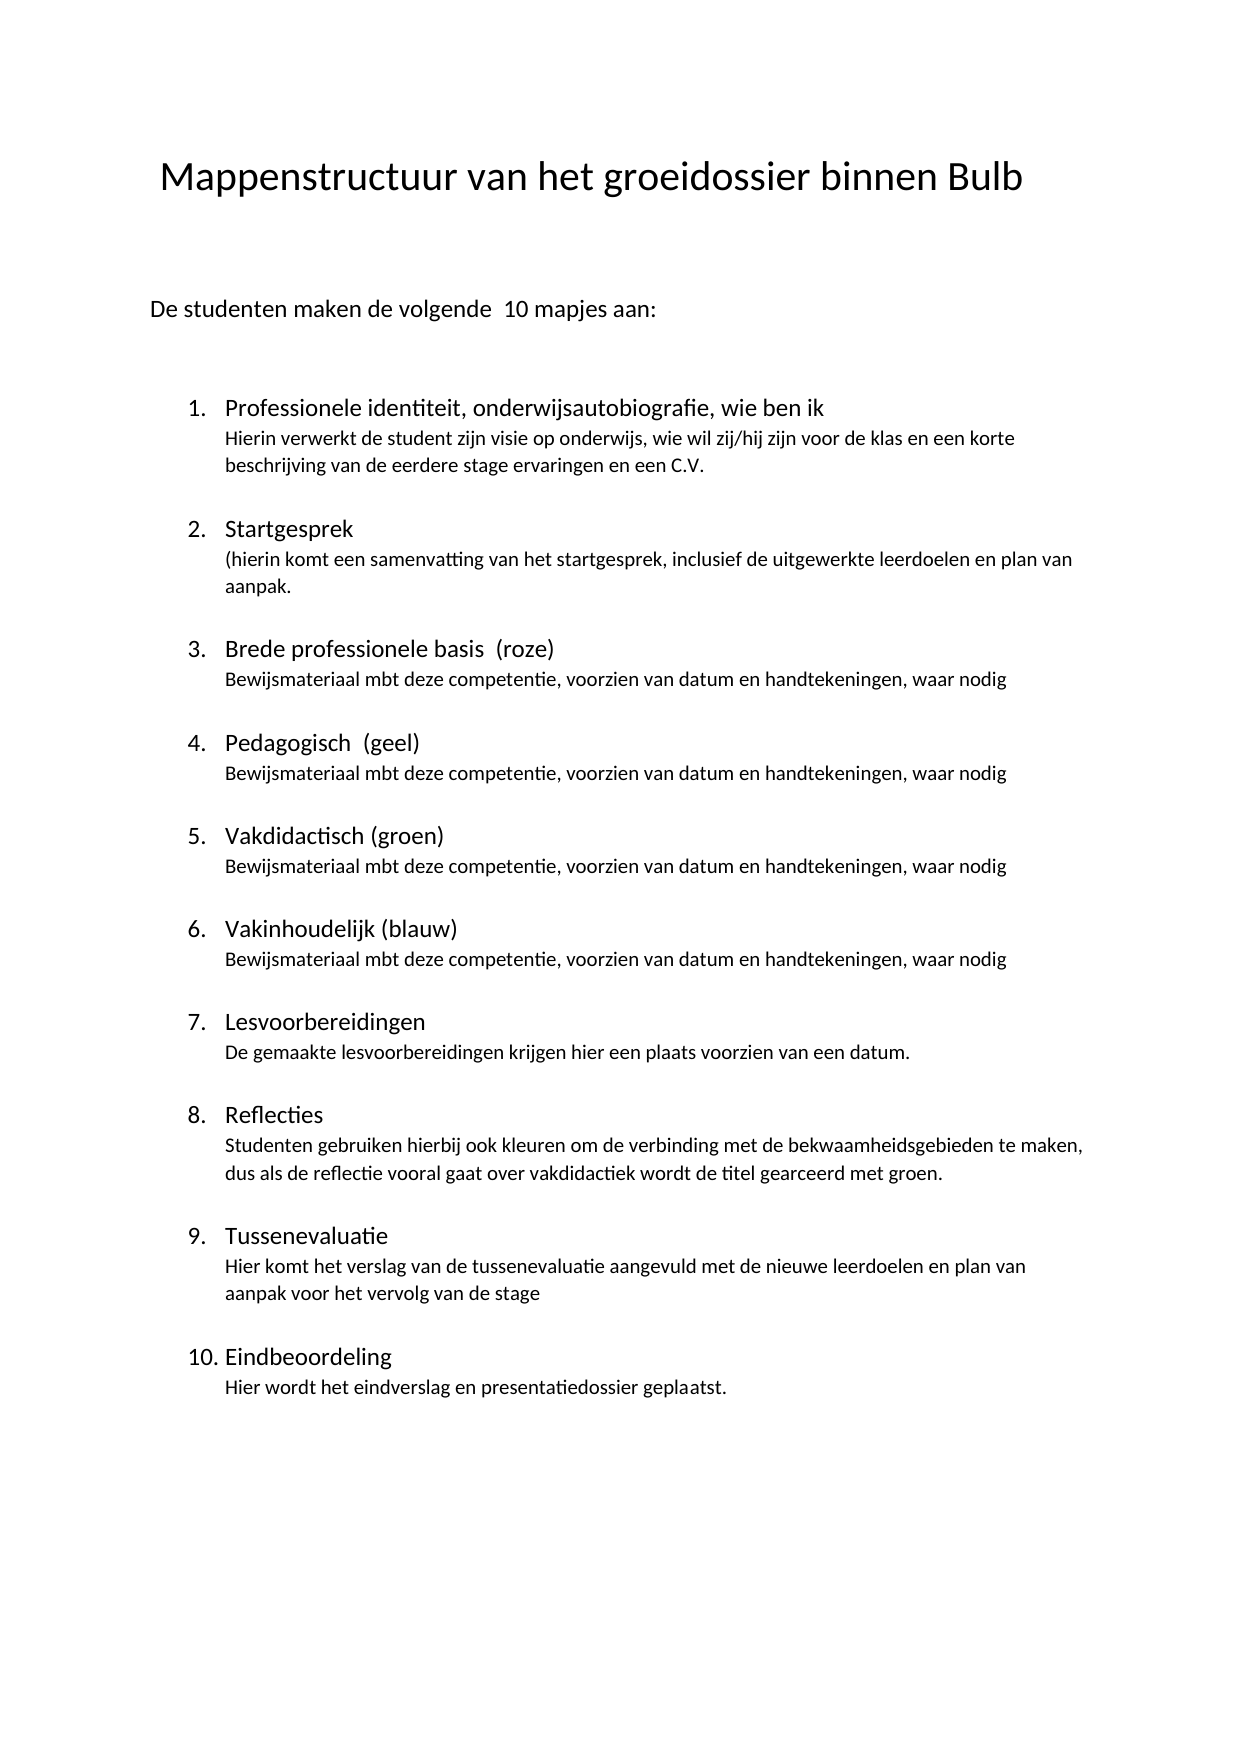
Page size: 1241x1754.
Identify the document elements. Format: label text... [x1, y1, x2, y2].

list Reflecties [187, 1100, 1090, 1130]
list Pedagogisch (geel) [187, 727, 1090, 757]
list Vakdidactisch (groen) [187, 820, 1090, 851]
list Studenten gebruiken hierbij ook kleuren om de verbinding met de bekwaamheidsgebieden te maken, dus als de reflectie vooral gaat over vakdidactiek wordt de titel gearceerd met groen. [225, 1133, 1090, 1185]
list De gemaakte lesvoorbereidingen krijgen hier een plaats voorzien van een datum. [225, 1039, 1090, 1065]
list Lesvoorbereidingen [187, 1006, 1090, 1037]
list Startgesprek [187, 513, 1090, 543]
list Bewijsmateriaal mbt deze competentie, voorzien van datum en handtekeningen, waar nodig [225, 666, 1090, 692]
list Hier komt het verslag van de tussenevaluatie aangevuld met de nieuwe leerdoelen en plan van aanpak voor het vervolg van de stage [225, 1253, 1090, 1306]
list Bewijsmateriaal mbt deze competentie, voorzien van datum en handtekeningen, waar nodig [225, 760, 1090, 785]
text De studenten maken de volgende 10 mapjes aan: [150, 293, 1090, 324]
list Bewijsmateriaal mbt deze competentie, voorzien van datum en handtekeningen, waar nodig [225, 946, 1090, 972]
list Bewijsmateriaal mbt deze competentie, voorzien van datum en handtekeningen, waar nodig [225, 853, 1090, 878]
list Brede professionele basis (roze) [187, 633, 1090, 664]
list Eindbeoordeling [187, 1341, 1090, 1371]
list Vakinhoudelijk (blauw) [187, 913, 1090, 944]
list Hierin verwerkt de student zijn visie op onderwijs, wie wil zij/hij zijn voor de klas en een korte beschrijving van de eerdere stage ervaringen en een C.V. [225, 425, 1090, 478]
list Professionele identiteit, onderwijsautobiografie, wie ben ik [187, 392, 1090, 423]
list Tussenevaluatie [187, 1220, 1090, 1251]
list Hier wordt het eindverslag en presentatiedossier geplaatst. [225, 1374, 1090, 1399]
list (hierin komt een samenvatting van het startgesprek, inclusief de uitgewerkte leerdoelen en plan van aanpak. [225, 546, 1090, 599]
text Mappenstructuur van het groeidossier binnen Bulb [150, 150, 1090, 201]
